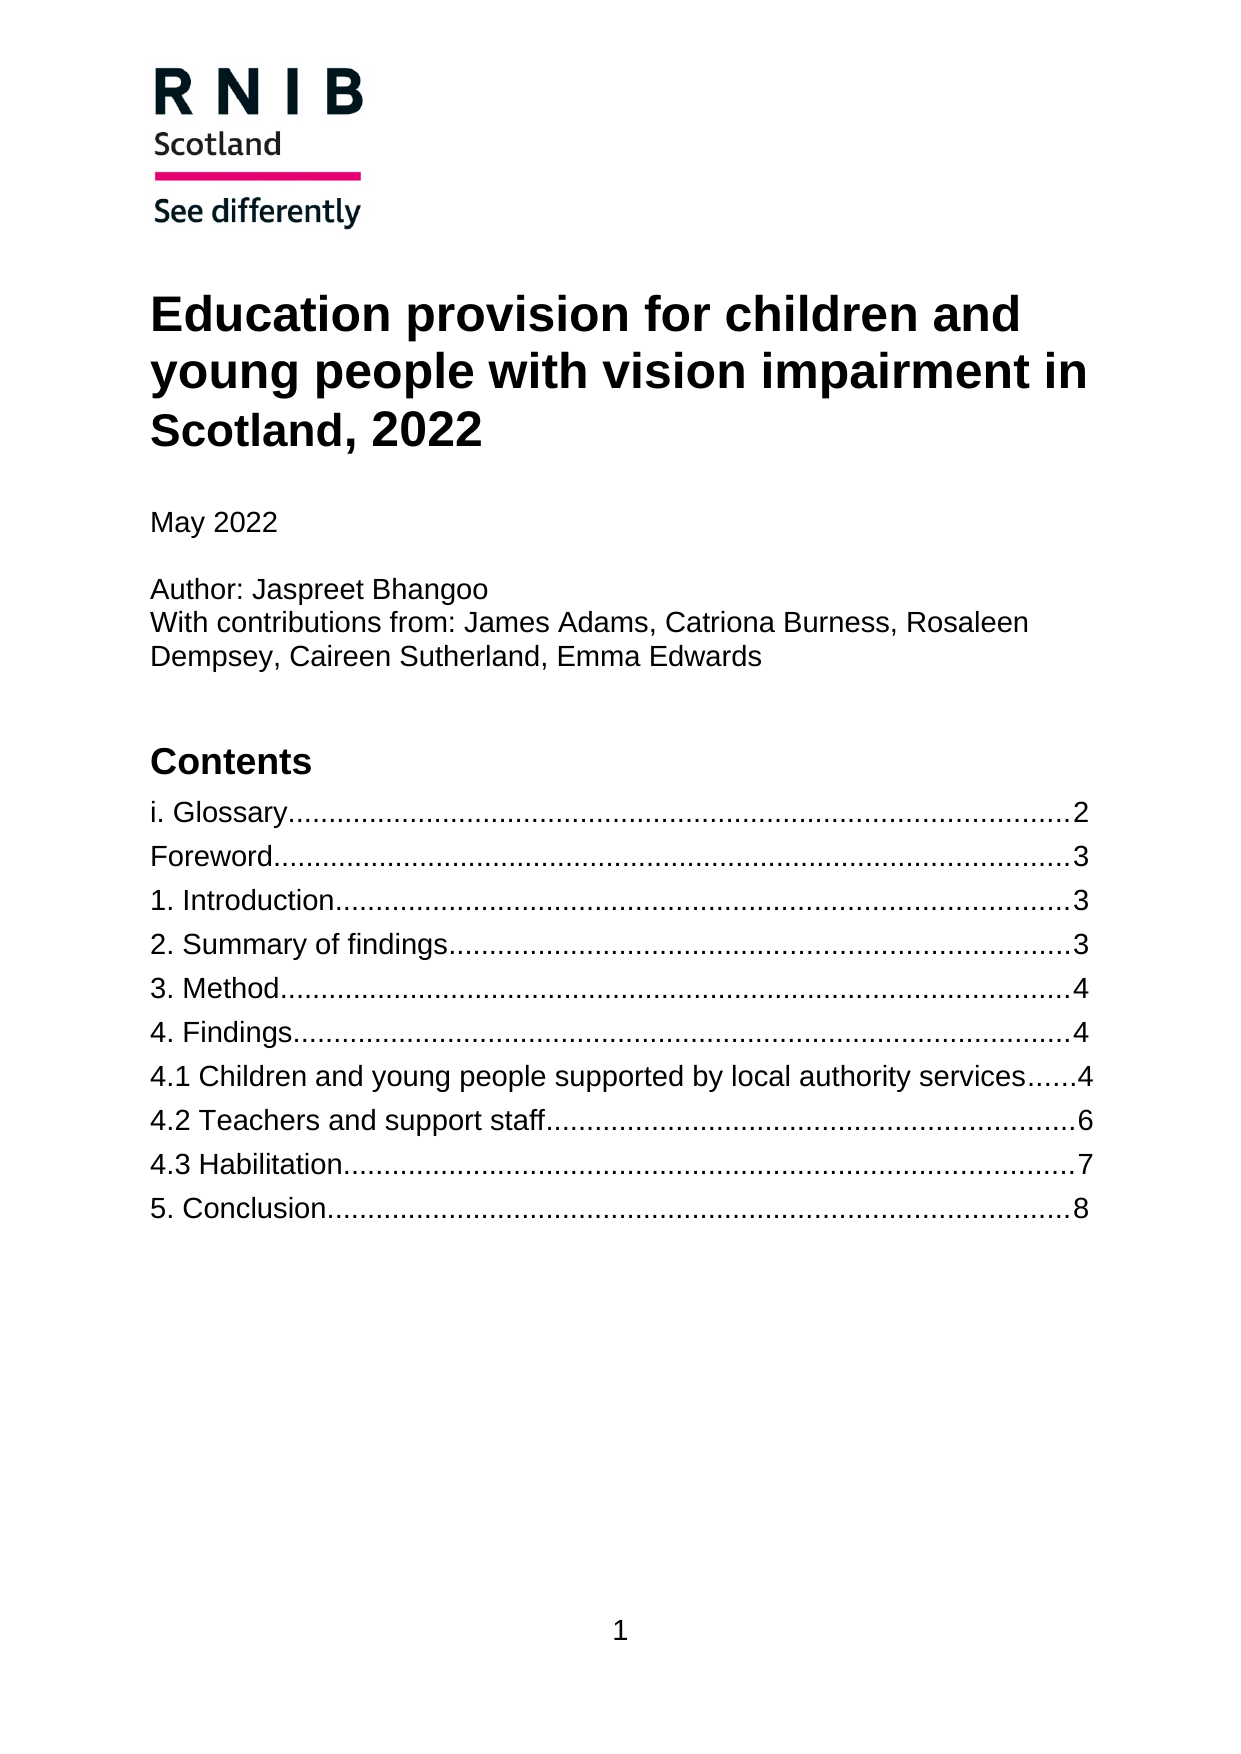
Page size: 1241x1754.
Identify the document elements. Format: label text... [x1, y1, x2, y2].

picture [107, 4, 410, 307]
text 2. Summary of findings 3 [150, 927, 1090, 960]
text Author: Jaspreet Bhangoo [150, 572, 1090, 605]
text 3. Method 4 [150, 971, 1090, 1004]
text 1. Introduction 3 [150, 883, 1090, 916]
subtitle Education provision for children and young people with vision impairment in Scotland, 2022 [150, 284, 1090, 456]
text 4. Findings 4 [150, 1015, 1090, 1048]
text May 2022 [150, 504, 1090, 538]
text 4.3 Habilitation 7 [150, 1147, 1090, 1180]
text 4.2 Teachers and support staff 6 [150, 1103, 1090, 1136]
text i. Glossary 2 [150, 795, 1090, 828]
text With contributions from: James Adams, Catriona Burness, Rosaleen Dempsey, Caireen Sutherland, Emma Edwards [150, 605, 1090, 672]
text Foreword 3 [150, 839, 1090, 872]
text 4.1 Children and young people supported by local authority services 4 [150, 1059, 1090, 1092]
subtitle Contents [150, 739, 1090, 782]
text 5. Conclusion 8 [150, 1191, 1090, 1224]
